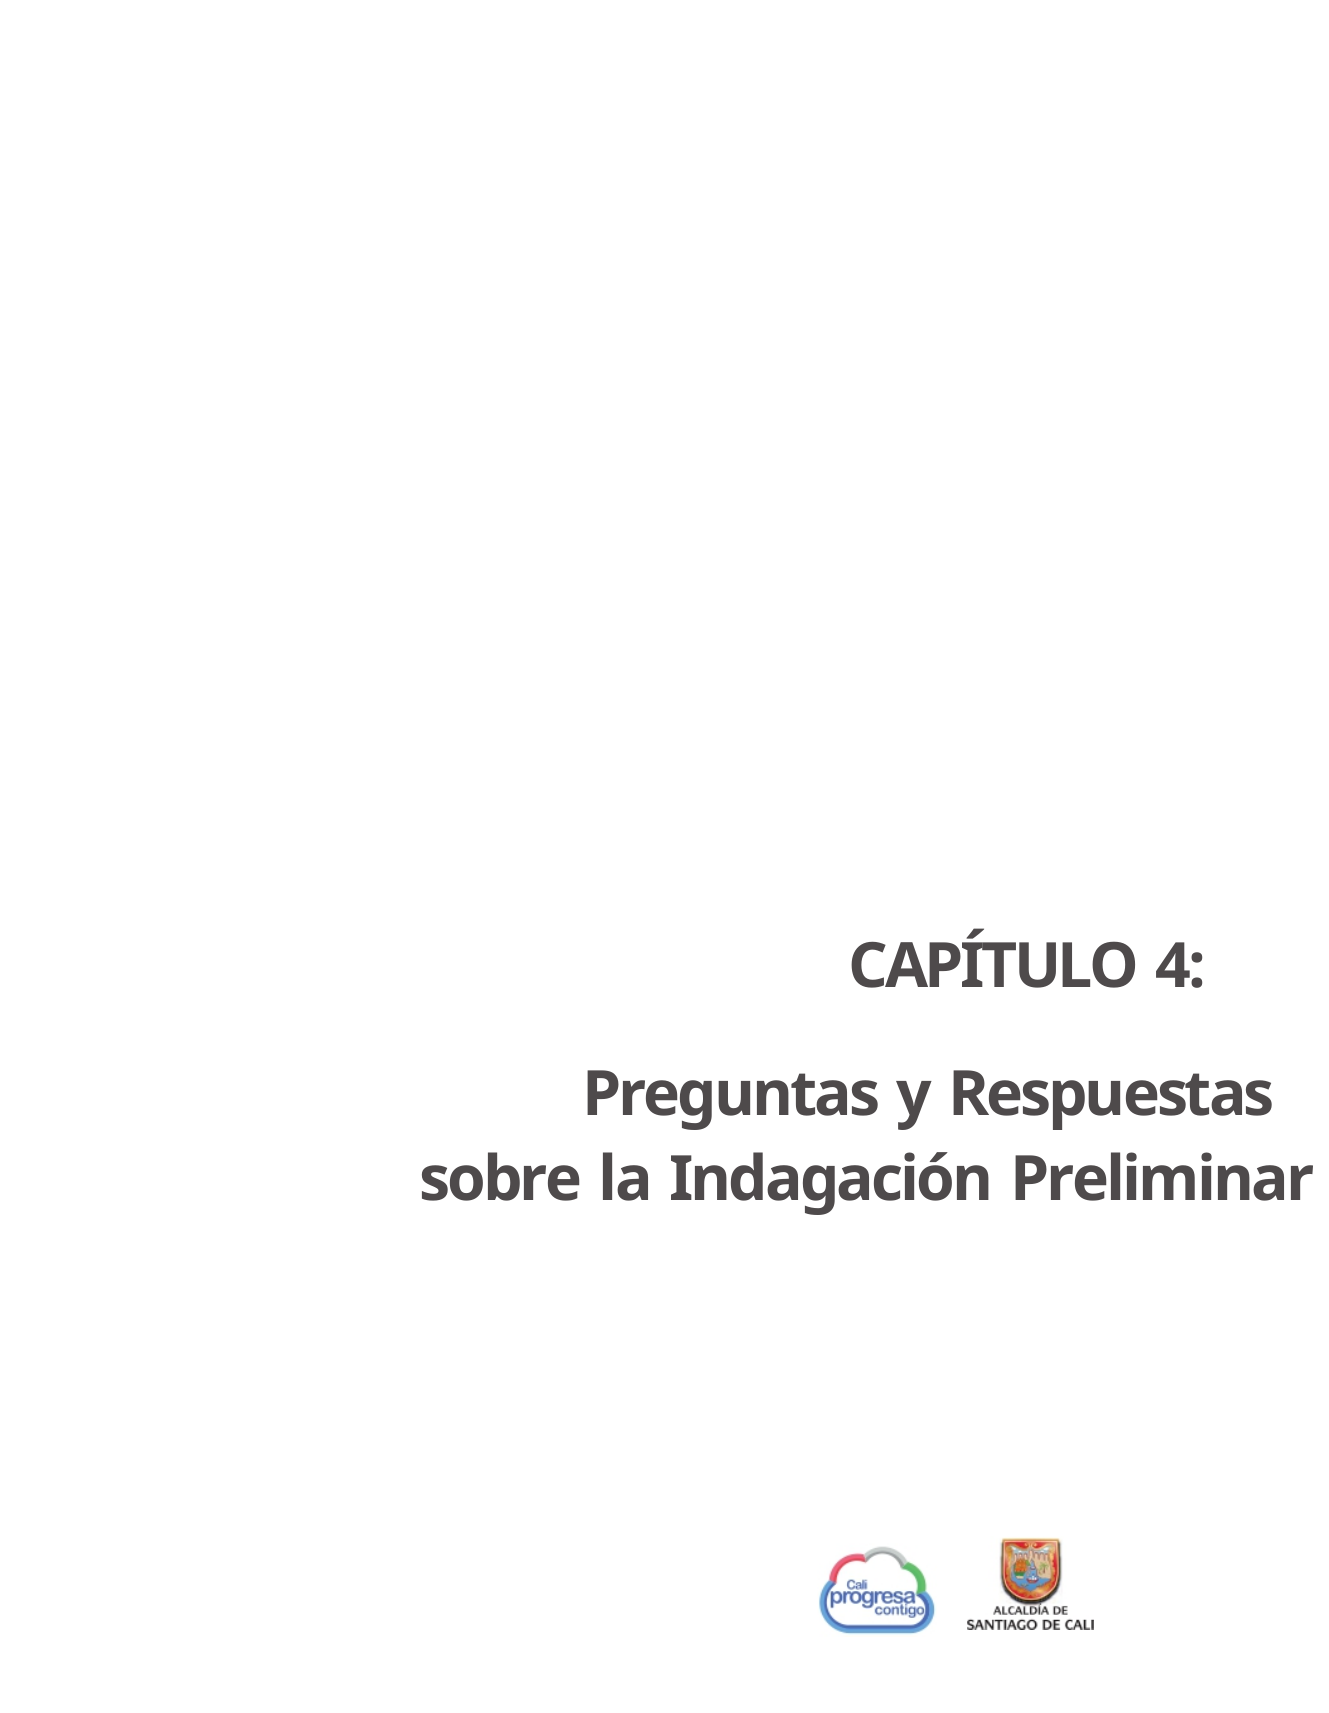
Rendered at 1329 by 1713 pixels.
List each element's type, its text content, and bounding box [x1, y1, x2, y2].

text Preguntas y Respuestas [582, 1048, 1329, 1134]
text sobre la Indagación Preliminar [419, 1134, 1329, 1219]
text CAPÍTULO 4: [848, 921, 1329, 1006]
picture [966, 1536, 1094, 1630]
picture [817, 1543, 938, 1637]
